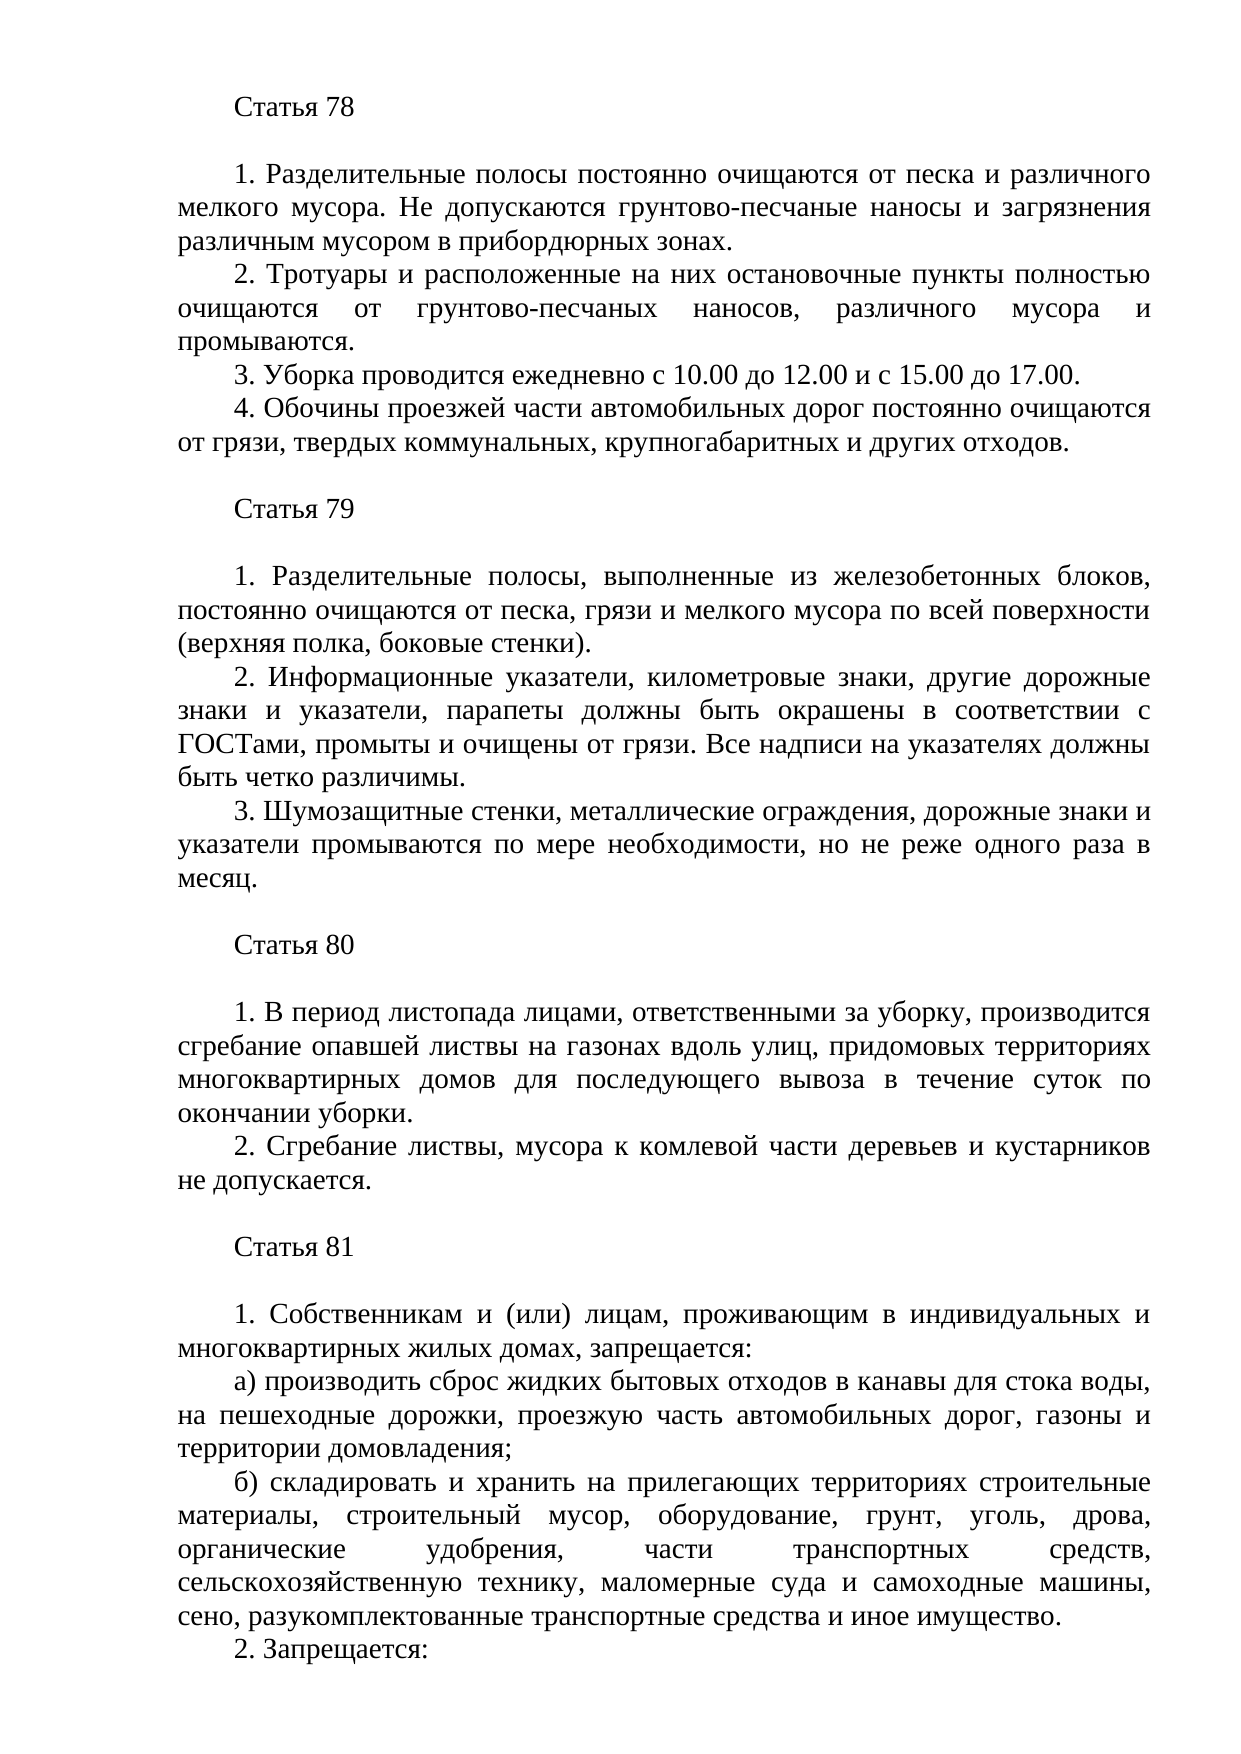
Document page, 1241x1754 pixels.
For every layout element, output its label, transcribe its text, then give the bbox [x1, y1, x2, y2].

text 2. Тротуары и расположенные на них остановочные пункты полностью очищаются от грунтово-песчаных наносов, различного мусора и промываются. [177, 256, 1152, 357]
text 2. Запрещается: [177, 1632, 1152, 1665]
text Статья 79 [177, 491, 1152, 525]
text 1. Собственникам и (или) лицам, проживающим в индивидуальных и многоквартирных жилых домах, запрещается: [177, 1296, 1152, 1363]
text Статья 78 [177, 89, 1152, 122]
text 3. Уборка проводится ежедневно с 10.00 до 12.00 и с 15.00 до 17.00. [177, 357, 1152, 391]
text 2. Сгребание листвы, мусора к комлевой части деревьев и кустарников не допускается. [177, 1128, 1152, 1196]
text 1. Разделительные полосы постоянно очищаются от песка и различного мелкого мусора. Не допускаются грунтово-песчаные наносы и загрязнения различным мусором в прибордюрных зонах. [177, 156, 1152, 256]
text а) производить сброс жидких бытовых отходов в канавы для стока воды, на пешеходные дорожки, проезжую часть автомобильных дорог, газоны и территории домовладения; [177, 1363, 1152, 1464]
text 2. Информационные указатели, километровые знаки, другие дорожные знаки и указатели, парапеты должны быть окрашены в соответствии с ГОСТами, промыты и очищены от грязи. Все надписи на указателях должны быть четко различимы. [177, 659, 1152, 793]
text 1. В период листопада лицами, ответственными за уборку, производится сгребание опавшей листвы на газонах вдоль улиц, придомовых территориях многоквартирных домов для последующего вывоза в течение суток по окончании уборки. [177, 994, 1152, 1128]
text 3. Шумозащитные стенки, металлические ограждения, дорожные знаки и указатели промываются по мере необходимости, но не реже одного раза в месяц. [177, 793, 1152, 894]
text 4. Обочины проезжей части автомобильных дорог постоянно очищаются от грязи, твердых коммунальных, крупногабаритных и других отходов. [177, 391, 1152, 458]
text б) складировать и хранить на прилегающих территориях строительные материалы, строительный мусор, оборудование, грунт, уголь, дрова, органические удобрения, части транспортных средств, сельскохозяйственную технику, маломерные суда и самоходные машины, сено, разукомплектованные транспортные средства и иное имущество. [177, 1464, 1152, 1632]
text Статья 81 [177, 1229, 1152, 1263]
text Статья 80 [177, 927, 1152, 961]
text 1. Разделительные полосы, выполненные из железобетонных блоков, постоянно очищаются от песка, грязи и мелкого мусора по всей поверхности (верхняя полка, боковые стенки). [177, 558, 1152, 659]
